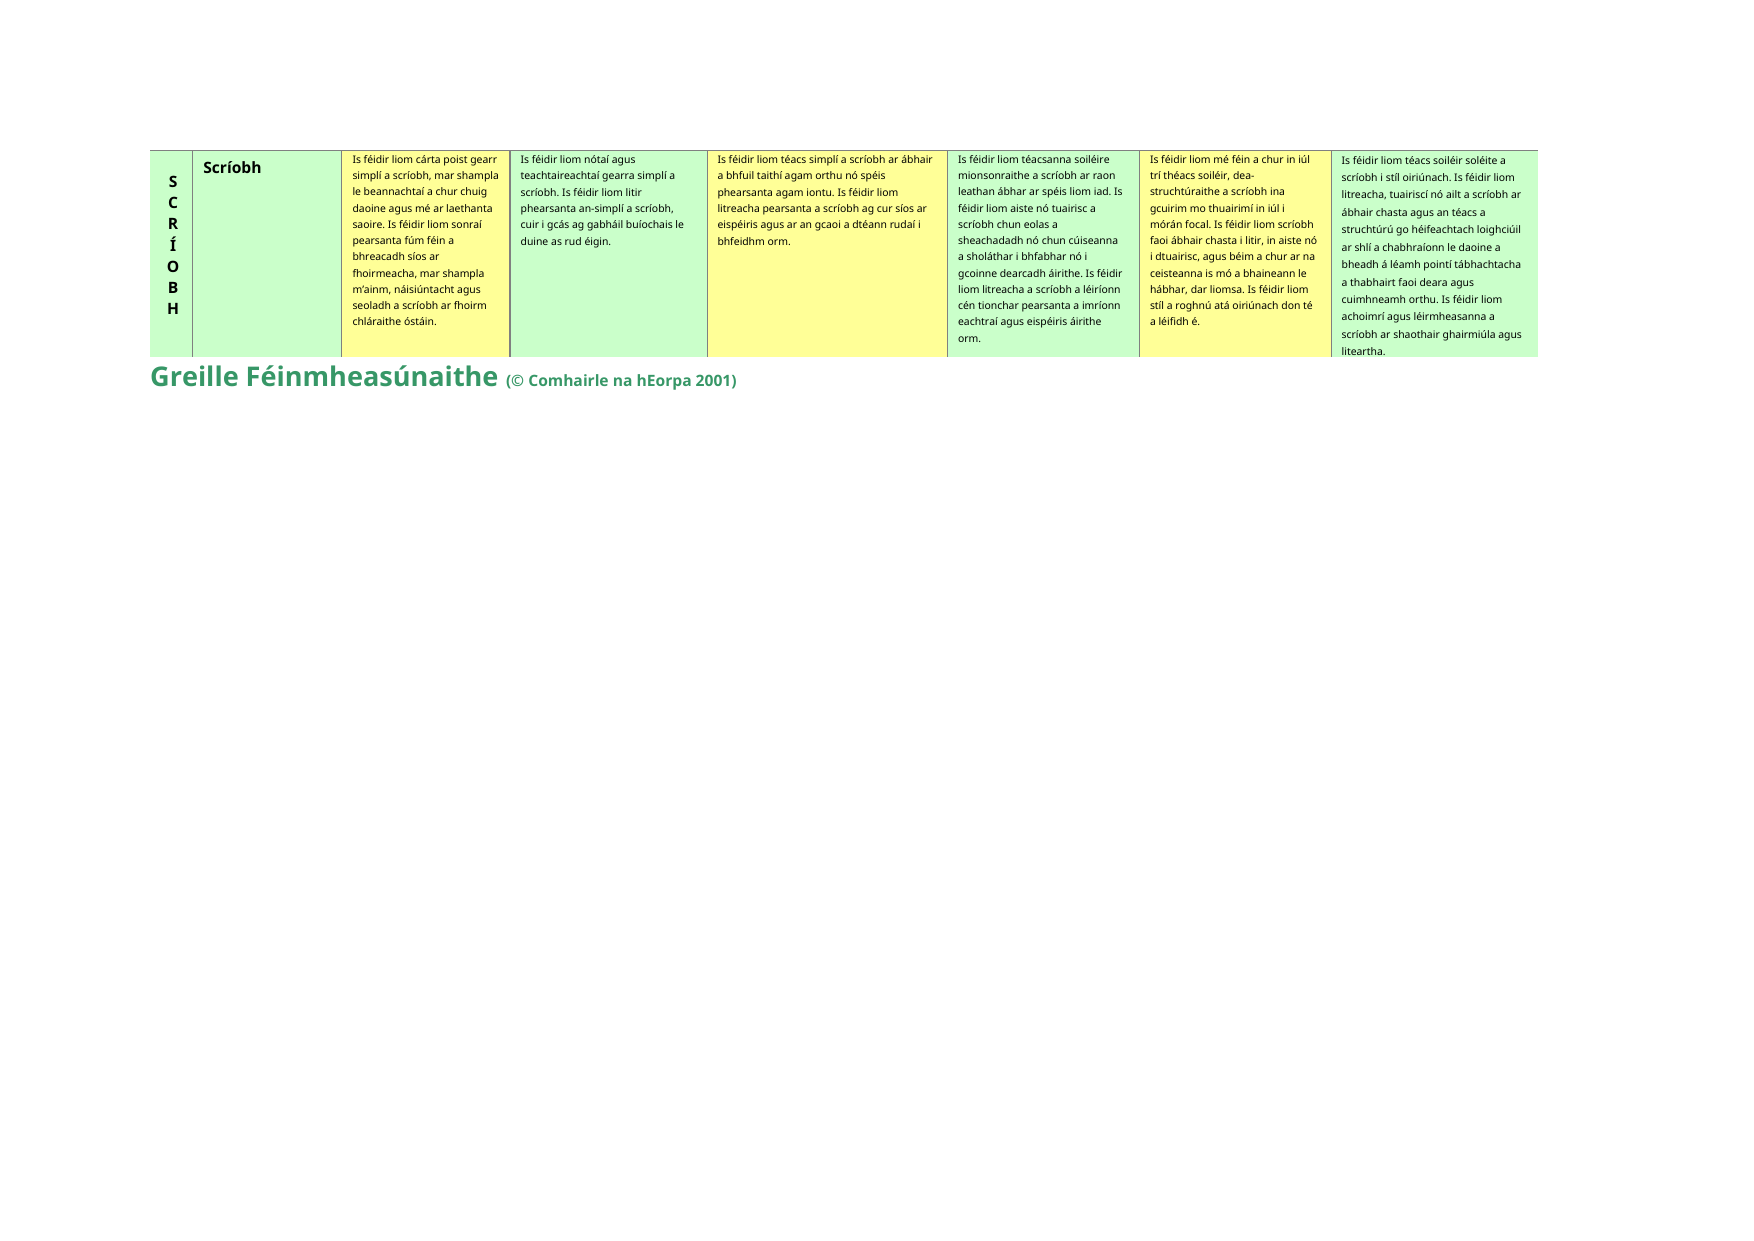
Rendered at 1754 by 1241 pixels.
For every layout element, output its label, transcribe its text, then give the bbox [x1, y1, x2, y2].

table_cell Scríobh [193, 151, 341, 357]
table_cell Is féidir liom mé féin a chur in iúl trí théacs soiléir, dea-struchtúraithe a scríobh ina gcuirim mo thuairimí in iúl i mórán focal. Is féidir liom scríobh faoi ábhair chasta i litir, in aiste nó i dtuairisc, agus béim a chur ar na ceisteanna is mó a bhaineann le hábhar, dar liomsa. Is féidir liom stíl a roghnú atá oiriúnach don té a léifidh é. [1140, 151, 1331, 357]
text Greille Féinmheasúnaithe (© Comhairle na hEorpa 2001) [150, 357, 1604, 394]
table_cell Is féidir liom téacs simplí a scríobh ar ábhair a bhfuil taithí agam orthu nó spéis phearsanta agam iontu. Is féidir liom litreacha pearsanta a scríobh ag cur síos ar eispéiris agus ar an gcaoi a dtéann rudaí i bhfeidhm orm. [708, 151, 947, 357]
table_cell Is féidir liom nótaí agus teachtaireachtaí gearra simplí a scríobh. Is féidir liom litir phearsanta an-simplí a scríobh, cuir i gcás ag gabháil buíochais le duine as rud éigin. [511, 151, 707, 357]
table_cell Is féidir liom téacsanna soiléire mionsonraithe a scríobh ar raon leathan ábhar ar spéis liom iad. Is féidir liom aiste nó tuairisc a scríobh chun eolas a sheachadadh nó chun cúiseanna a sholáthar i bhfabhar nó i gcoinne dearcadh áirithe. Is féidir liom litreacha a scríobh a léiríonn cén tionchar pearsanta a imríonn eachtraí agus eispéiris áirithe orm. [948, 151, 1139, 357]
table_cell Is féidir liom cárta poist gearr simplí a scríobh, mar shampla le beannachtaí a chur chuig daoine agus mé ar laethanta saoire. Is féidir liom sonraí pearsanta fúm féin a bhreacadh síos ar fhoirmeacha, mar shampla m’ainm, náisiúntacht agus seoladh a scríobh ar fhoirm chláraithe óstáin. [342, 151, 509, 357]
table_cell S C R Í O B H [150, 151, 192, 357]
table_cell Is féidir liom téacs soiléir soléite a scríobh i stíl oiriúnach. Is féidir liom litreacha, tuairiscí nó ailt a scríobh ar ábhair chasta agus an téacs a struchtúrú go héifeachtach loighciúil ar shlí a chabhraíonn le daoine a bheadh á léamh pointí tábhachtacha a thabhairt faoi deara agus cuimhneamh orthu. Is féidir liom achoimrí agus léirmheasanna a scríobh ar shaothair ghairmiúla agus liteartha. [1332, 151, 1538, 357]
